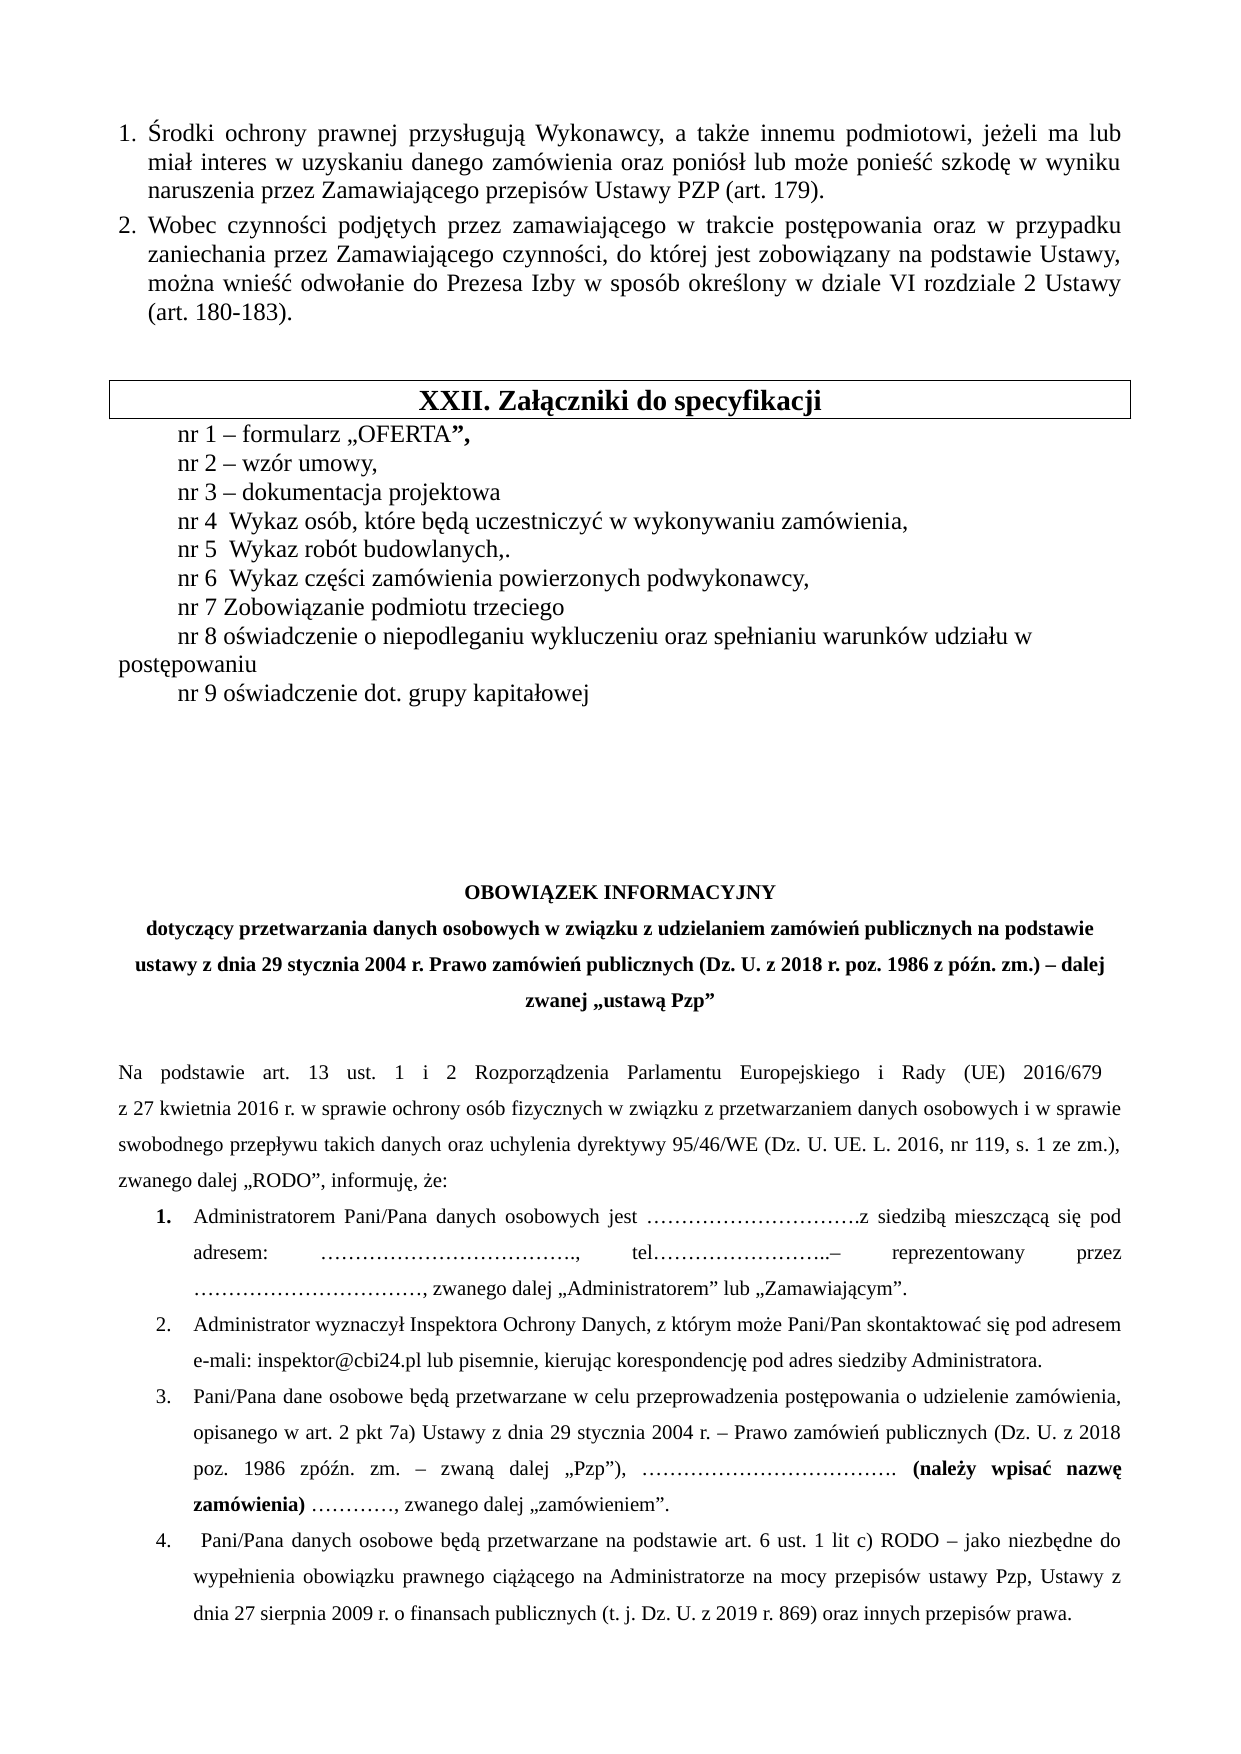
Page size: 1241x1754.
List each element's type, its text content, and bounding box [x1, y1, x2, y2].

text nr 7 Zobowiązanie podmiotu trzeciego [118, 592, 1122, 621]
text dotyczący przetwarzania danych osobowych w związku z udzielaniem zamówień publicznych na podstawie ustawy z dnia 29 stycznia 2004 r. Prawo zamówień publicznych (Dz. U. z 2018 r. poz. 1986 z późn. zm.) – dalej zwanej „ustawą Pzp” [118, 916, 1122, 1012]
list Środki ochrony prawnej przysługują Wykonawcy, a także innemu podmiotowi, jeżeli ma lub miał interes w uzyskaniu danego zamówienia oraz poniósł lub może ponieść szkodę w wyniku naruszenia przez Zamawiającego przepisów Ustawy PZP (art. 179). [118, 118, 1122, 204]
list Pani/Pana danych osobowe będą przetwarzane na podstawie art. 6 ust. 1 lit c) RODO – jako niezbędne do wypełnienia obowiązku prawnego ciążącego na Administratorze na mocy przepisów ustawy Pzp, Ustawy z dnia 27 sierpnia 2009 r. o finansach publicznych (t. j. Dz. U. z 2019 r. 869) oraz innych przepisów prawa. [156, 1528, 1122, 1624]
list Administrator wyznaczył Inspektora Ochrony Danych, z którym może Pani/Pan skontaktować się pod adresem e-mali: inspektor@cbi24.pl lub pisemnie, kierując korespondencję pod adres siedziby Administratora. [156, 1312, 1122, 1372]
text nr 8 oświadczenie o niepodleganiu wykluczeniu oraz spełnianiu warunków udziału w postępowaniu [118, 621, 1122, 678]
text nr 2 – wzór umowy, [177, 448, 1122, 477]
text nr 4 Wykaz osób, które będą uczestniczyć w wykonywaniu zamówienia, [118, 506, 1122, 534]
text nr 3 – dokumentacja projektowa [177, 477, 1122, 506]
text XXII. Załączniki do specyfikacji [110, 381, 1130, 418]
text nr 6 Wykaz części zamówienia powierzonych podwykonawcy, [118, 563, 1122, 592]
text nr 1 – formularz „OFERTA”, [118, 419, 1122, 448]
text Na podstawie art. 13 ust. 1 i 2 Rozporządzenia Parlamentu Europejskiego i Rady (UE) 2016/679 z 27 kwietnia 2016 r. w sprawie ochrony osób fizycznych w związku z przetwarzaniem danych osobowych i w sprawie swobodnego przepływu takich danych oraz uchylenia dyrektywy 95/46/WE (Dz. U. UE. L. 2016, nr 119, s. 1 ze zm.), zwanego dalej „RODO”, informuję, że: [118, 1060, 1122, 1192]
list Wobec czynności podjętych przez zamawiającego w trakcie postępowania oraz w przypadku zaniechania przez Zamawiającego czynności, do której jest zobowiązany na podstawie Ustawy, można wnieść odwołanie do Prezesa Izby w sposób określony w dziale VI rozdziale 2 Ustawy (art. 180-183). [118, 211, 1122, 326]
text nr 9 oświadczenie dot. grupy kapitałowej [118, 678, 1122, 707]
text OBOWIĄZEK INFORMACYJNY [118, 879, 1122, 904]
text nr 5 Wykaz robót budowlanych,. [118, 534, 1122, 563]
list Pani/Pana dane osobowe będą przetwarzane w celu przeprowadzenia postępowania o udzielenie zamówienia, opisanego w art. 2 pkt 7a) Ustawy z dnia 29 stycznia 2004 r. – Prawo zamówień publicznych (Dz. U. z 2018 poz. 1986 zpóźn. zm. – zwaną dalej „Pzp”), ………………………………. (należy wpisać nazwę zamówienia) …………, zwanego dalej „zamówieniem”. [156, 1384, 1122, 1516]
list Administratorem Pani/Pana danych osobowych jest ………………………….z siedzibą mieszczącą się pod adresem: ………………………………., tel……………………..– reprezentowany przez ……………………………, zwanego dalej „Administratorem” lub „Zamawiającym”. [156, 1204, 1122, 1300]
